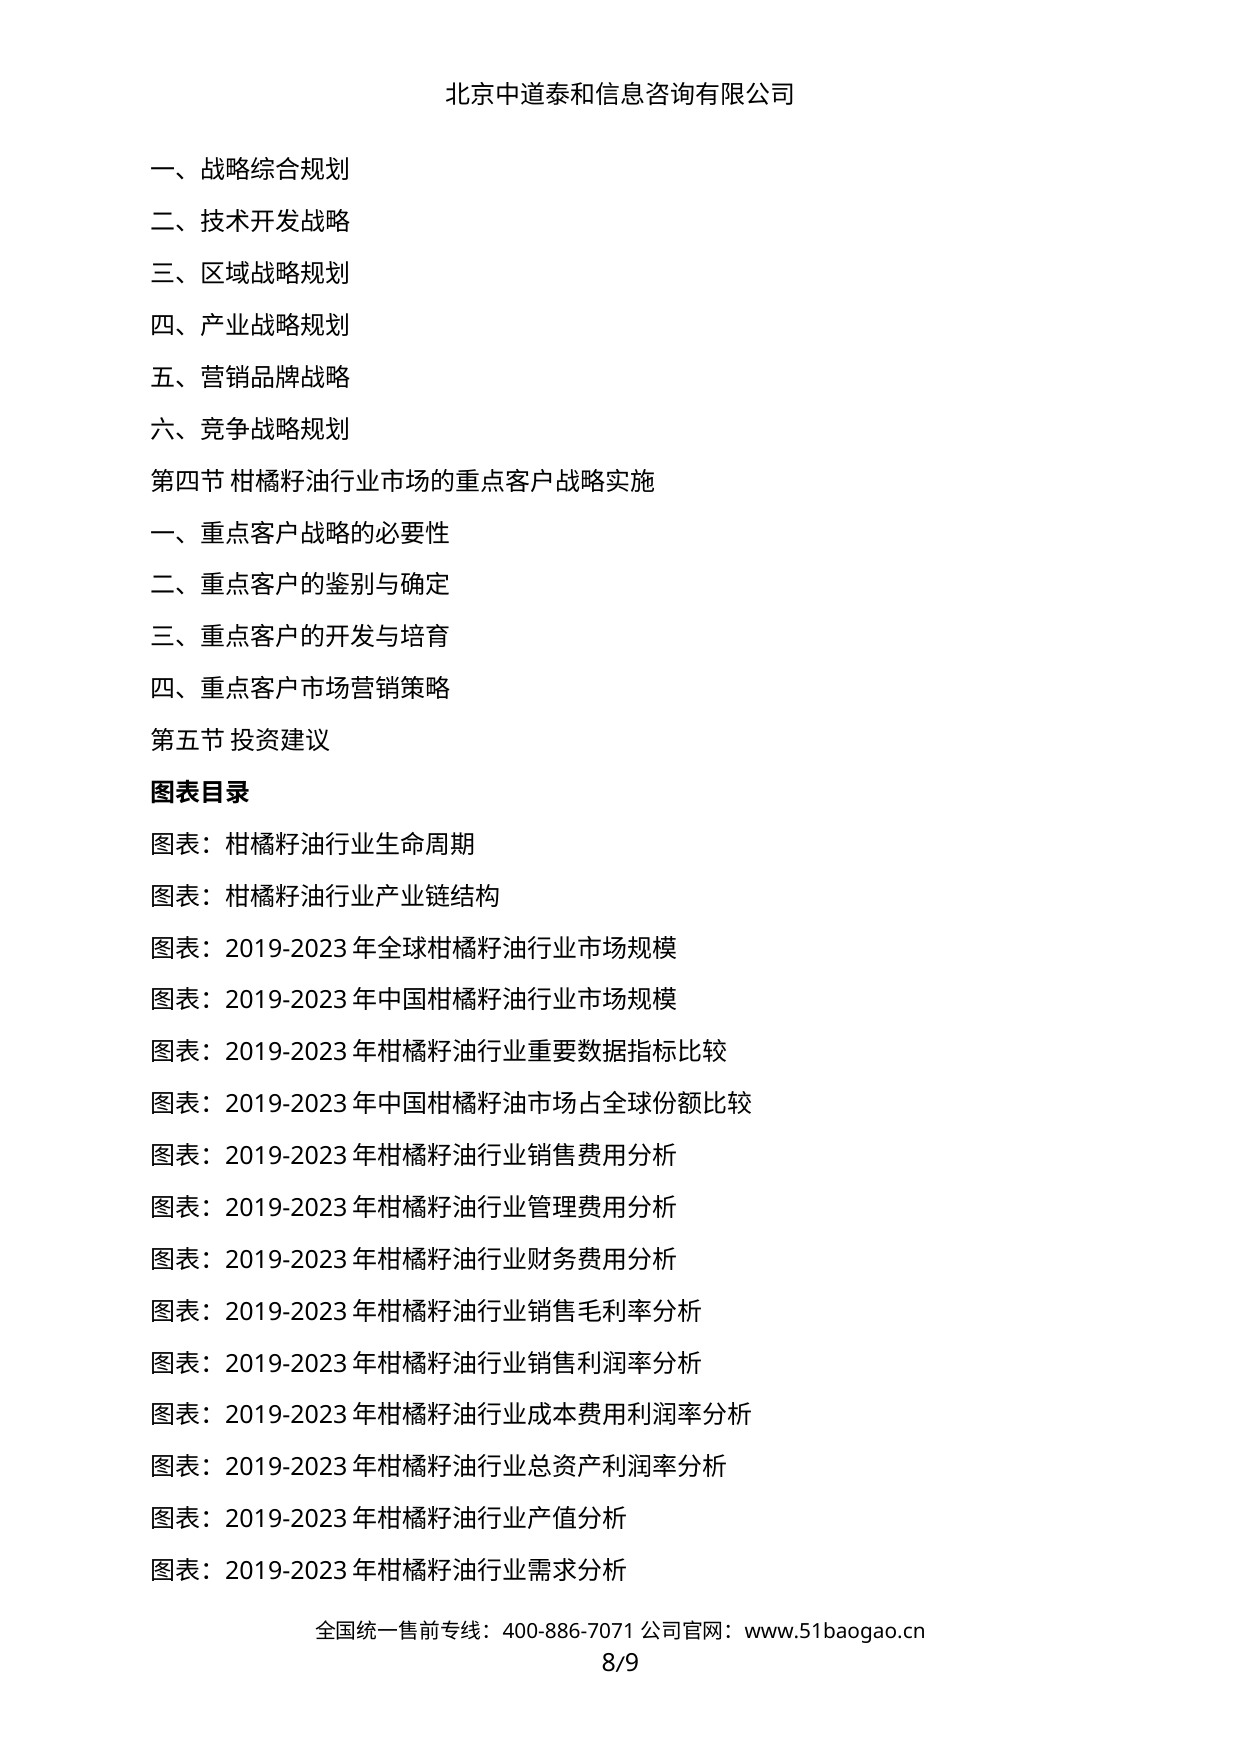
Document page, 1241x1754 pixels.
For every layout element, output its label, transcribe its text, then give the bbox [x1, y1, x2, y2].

text 图表：2019-2023年柑橘籽油行业成本费用利润率分析 [150, 1395, 1090, 1431]
text 图表：2019-2023年中国柑橘籽油市场占全球份额比较 [150, 1084, 1090, 1120]
text 图表：柑橘籽油行业产业链结构 [150, 876, 1090, 912]
text 三、区域战略规划 [150, 254, 1090, 290]
text 五、营销品牌战略 [150, 357, 1090, 394]
text 图表：2019-2023年柑橘籽油行业销售费用分析 [150, 1136, 1090, 1172]
text 图表：2019-2023年柑橘籽油行业需求分析 [150, 1551, 1090, 1587]
text 图表：2019-2023年柑橘籽油行业重要数据指标比较 [150, 1032, 1090, 1068]
text 图表：2019-2023年柑橘籽油行业产值分析 [150, 1499, 1090, 1535]
text 六、竞争战略规划 [150, 409, 1090, 446]
text 图表：2019-2023年柑橘籽油行业销售毛利率分析 [150, 1291, 1090, 1327]
text 第五节 投资建议 [150, 721, 1090, 757]
text 二、重点客户的鉴别与确定 [150, 565, 1090, 601]
text 图表：柑橘籽油行业生命周期 [150, 824, 1090, 861]
text 第四节 柑橘籽油行业市场的重点客户战略实施 [150, 461, 1090, 497]
text 一、重点客户战略的必要性 [150, 513, 1090, 549]
text 图表：2019-2023年柑橘籽油行业总资产利润率分析 [150, 1447, 1090, 1483]
text 图表目录 [150, 772, 1090, 809]
text 四、重点客户市场营销策略 [150, 669, 1090, 705]
text 图表：2019-2023年全球柑橘籽油行业市场规模 [150, 928, 1090, 964]
text 四、产业战略规划 [150, 306, 1090, 342]
text 图表：2019-2023年柑橘籽油行业销售利润率分析 [150, 1343, 1090, 1379]
text 图表：2019-2023年柑橘籽油行业财务费用分析 [150, 1239, 1090, 1276]
text 二、技术开发战略 [150, 202, 1090, 238]
text 三、重点客户的开发与培育 [150, 617, 1090, 653]
text 图表：2019-2023年中国柑橘籽油行业市场规模 [150, 980, 1090, 1016]
text 一、战略综合规划 [150, 150, 1090, 186]
text 图表：2019-2023年柑橘籽油行业管理费用分析 [150, 1187, 1090, 1224]
